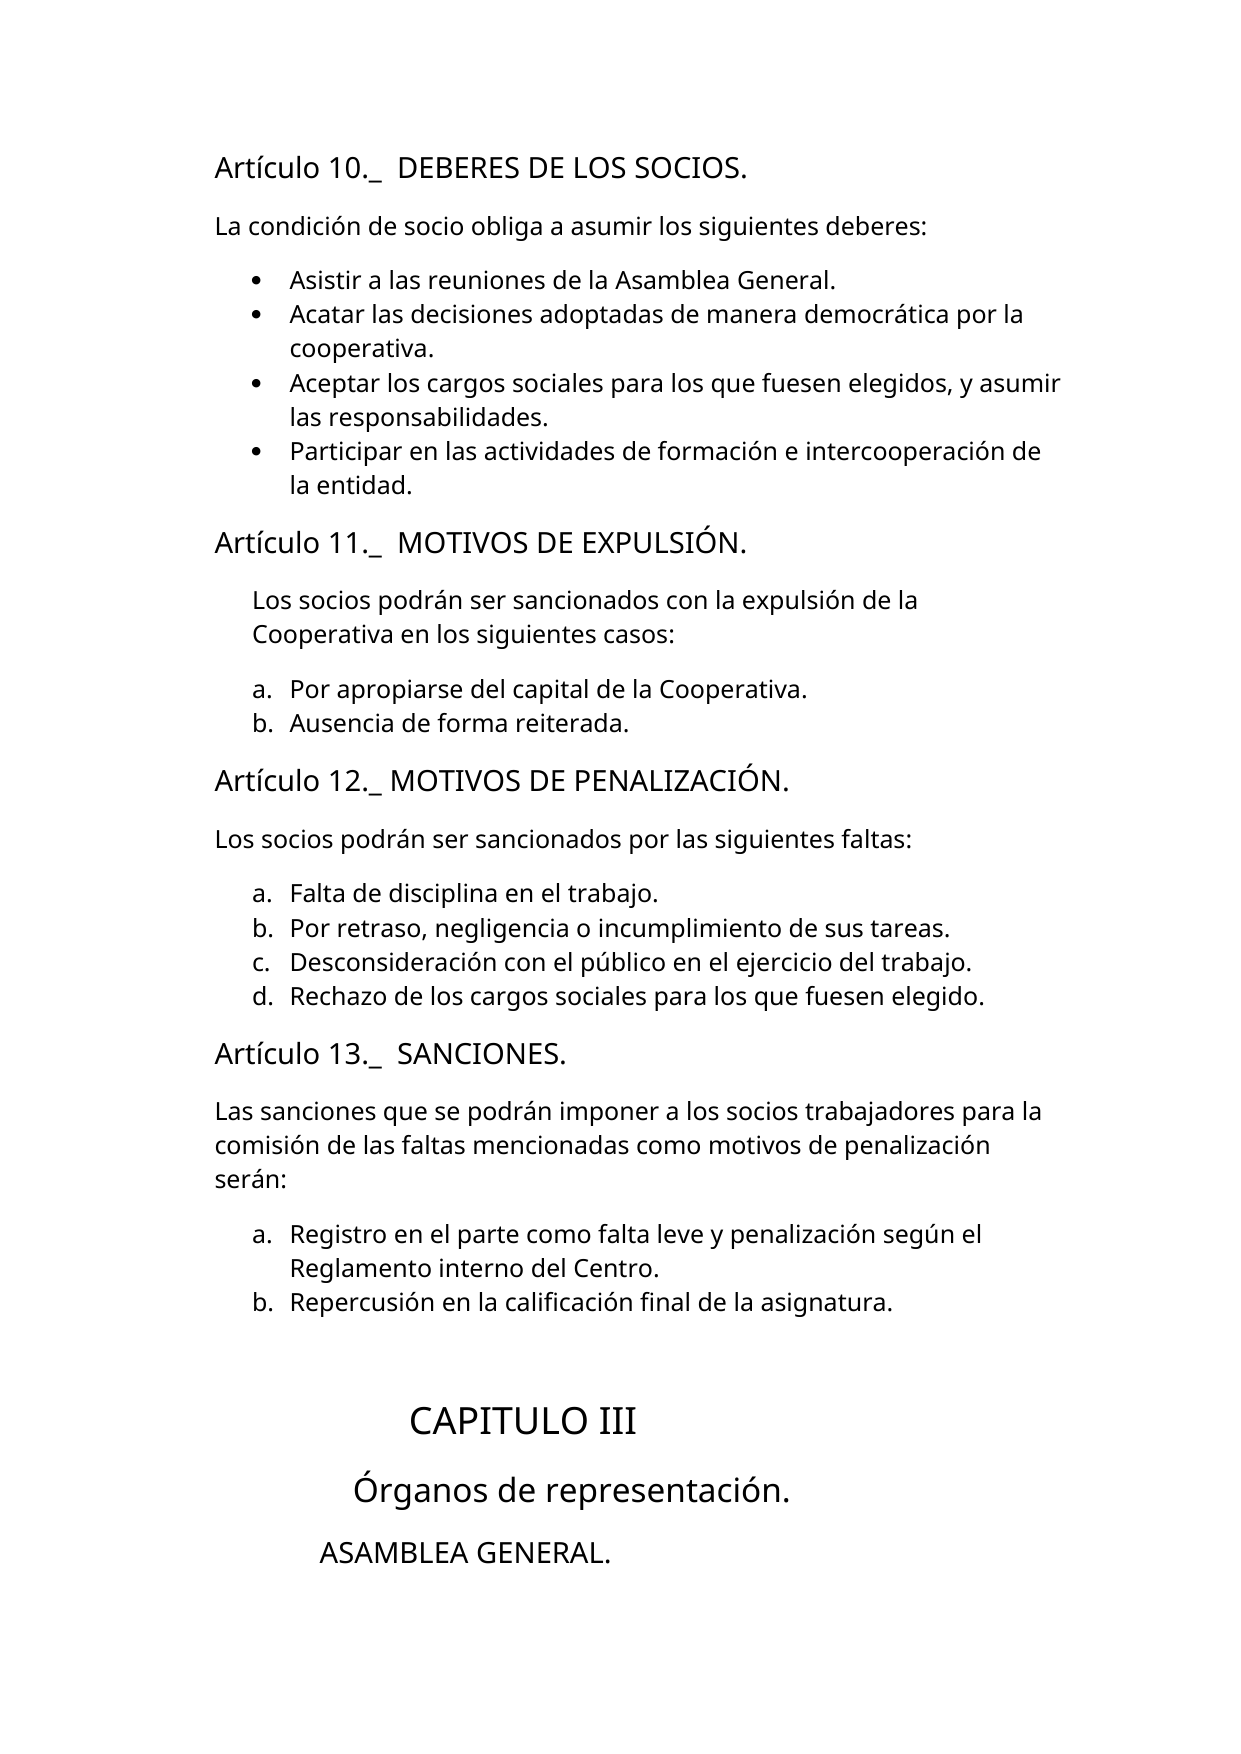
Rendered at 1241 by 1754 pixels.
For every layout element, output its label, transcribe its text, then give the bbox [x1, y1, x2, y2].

text Los socios podrán ser sancionados por las siguientes faltas: [214, 821, 1063, 855]
text Las sanciones que se podrán imponer a los socios trabajadores para la comisión de las faltas mencionadas como motivos de penalización serán: [214, 1094, 1063, 1196]
list Repercusión en la calificación final de la asignatura. [252, 1285, 1063, 1319]
list Acatar las decisiones adoptadas de manera democrática por la cooperativa. [252, 297, 1063, 365]
list Rechazo de los cargos sociales para los que fuesen elegido. [252, 978, 1063, 1012]
text Órganos de representación. [214, 1467, 1063, 1512]
list Participar en las actividades de formación e intercooperación de la entidad. [252, 433, 1063, 501]
list Desconsideración con el público en el ejercicio del trabajo. [252, 944, 1063, 978]
text Artículo 12._ MOTIVOS DE PENALIZACIÓN. [214, 761, 1063, 800]
text Los socios podrán ser sancionados con la expulsión de la Cooperativa en los siguientes casos: [252, 583, 1063, 651]
list Ausencia de forma reiterada. [252, 706, 1063, 740]
text Artículo 10._ DEBERES DE LOS SOCIOS. [214, 148, 1063, 187]
text Artículo 13._ SANCIONES. [214, 1033, 1063, 1073]
list Aceptar los cargos sociales para los que fuesen elegidos, y asumir las responsabilidades. [252, 365, 1063, 433]
list Asistir a las reuniones de la Asamblea General. [252, 263, 1063, 297]
text La condición de socio obliga a asumir los siguientes deberes: [214, 208, 1063, 242]
list Por apropiarse del capital de la Cooperativa. [252, 672, 1063, 706]
list Por retraso, negligencia o incumplimiento de sus tareas. [252, 910, 1063, 944]
list Falta de disciplina en el trabajo. [252, 876, 1063, 910]
text Artículo 11._ MOTIVOS DE EXPULSIÓN. [214, 522, 1063, 562]
text CAPITULO III [214, 1395, 1063, 1446]
list Registro en el parte como falta leve y penalización según el Reglamento interno del Centro. [252, 1217, 1063, 1285]
list ASAMBLEA GENERAL. [289, 1533, 1063, 1572]
